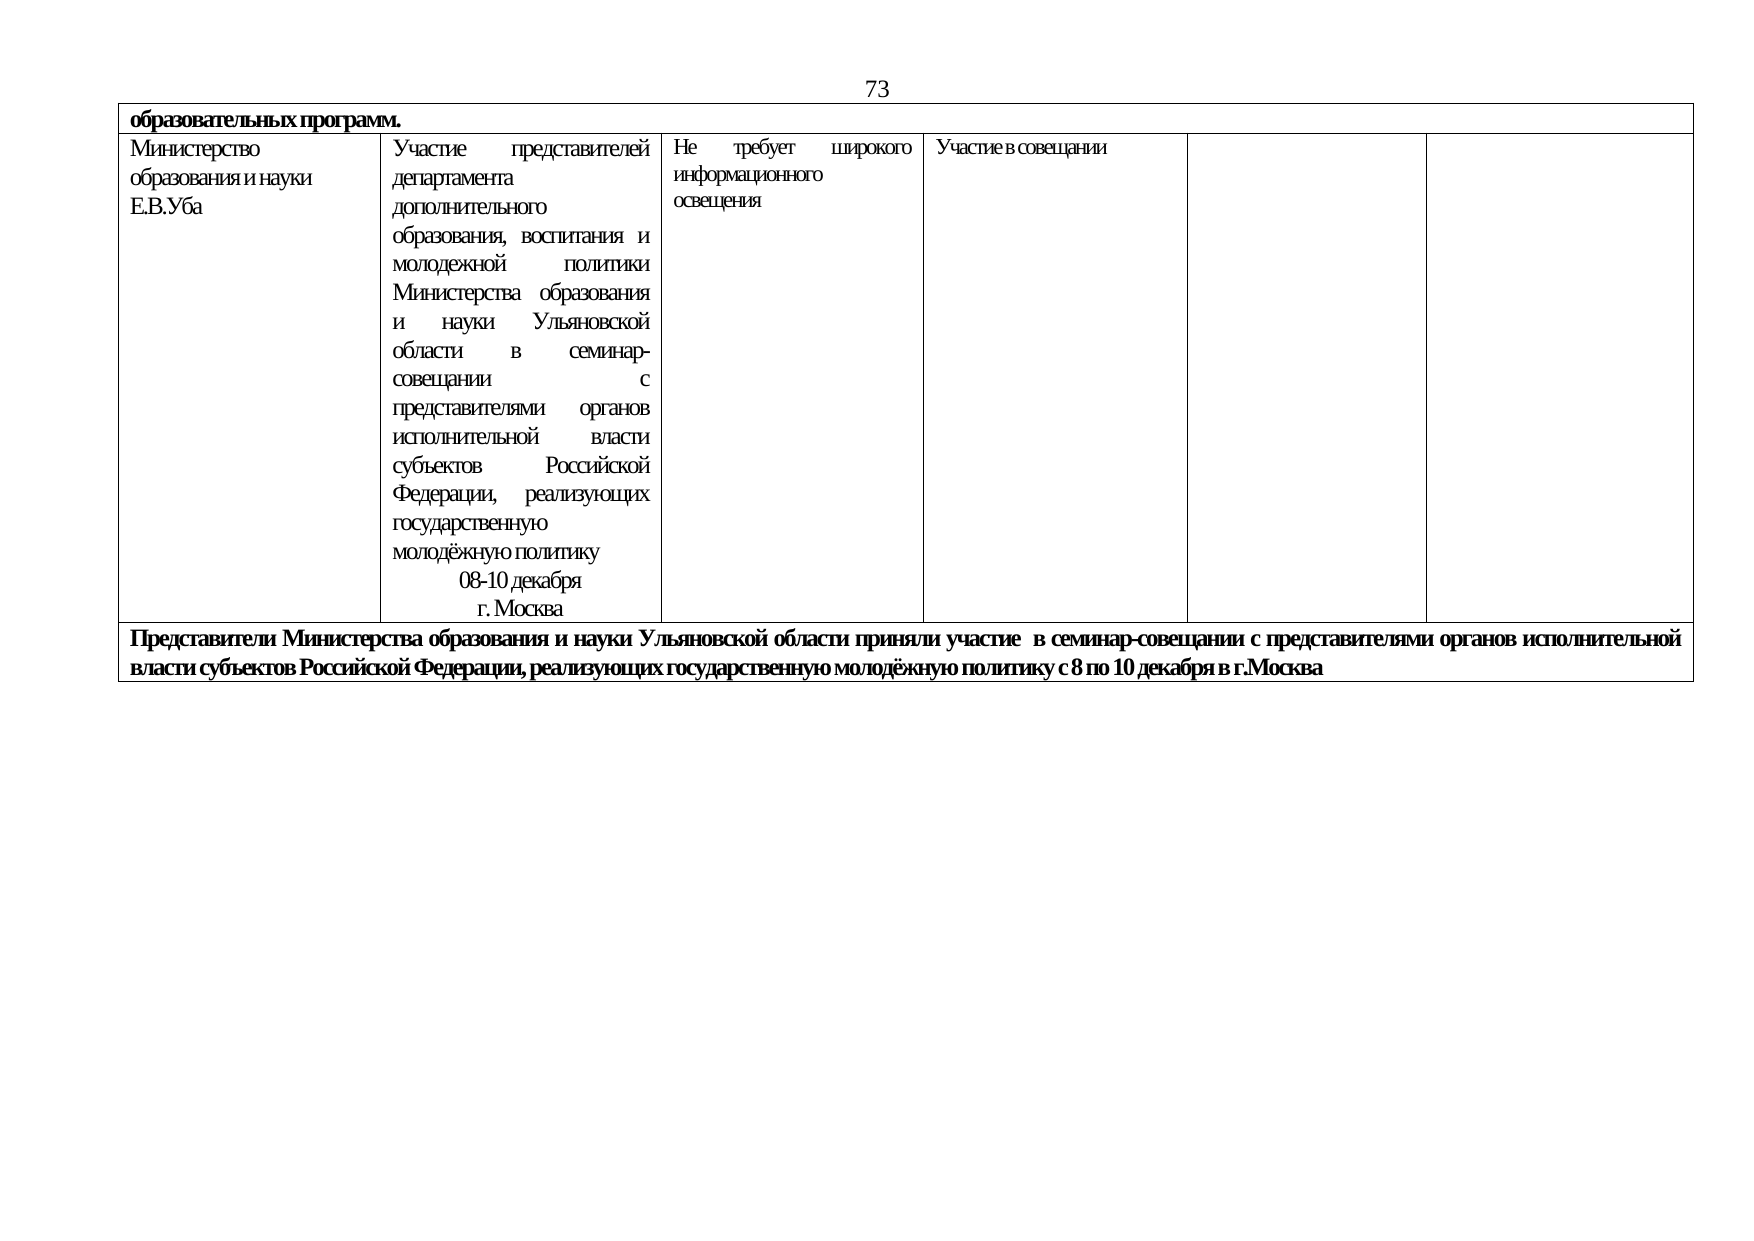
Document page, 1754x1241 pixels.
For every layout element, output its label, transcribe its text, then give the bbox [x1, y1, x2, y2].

table_cell Представители Министерства образования и науки Ульяновской области приняли участие в семинар-совещании с представителями органов исполнительной власти субъектов Российской Федерации, реализующих государственную молодёжную политику с 8 по 10 декабря в г.Москва [119, 623, 1693, 681]
table_cell Участие в совещании [924, 134, 1187, 622]
table_cell Министерство образования и науки Е.В.Уба [119, 134, 380, 622]
table_cell Не требует широкого информационного освещения [662, 134, 923, 622]
table_cell [1188, 134, 1426, 622]
table_cell [1427, 134, 1693, 622]
table_cell Участие представителей департамента дополнительного образования, воспитания и молодежной политики Министерства образования и науки Ульяновской области в семинар-совещании с представителями органов исполнительной власти субъектов Российской Федерации, реализующих государственную молодёжную политику 08-10 декабря г. Москва [381, 134, 661, 622]
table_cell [119, 104, 1693, 132]
